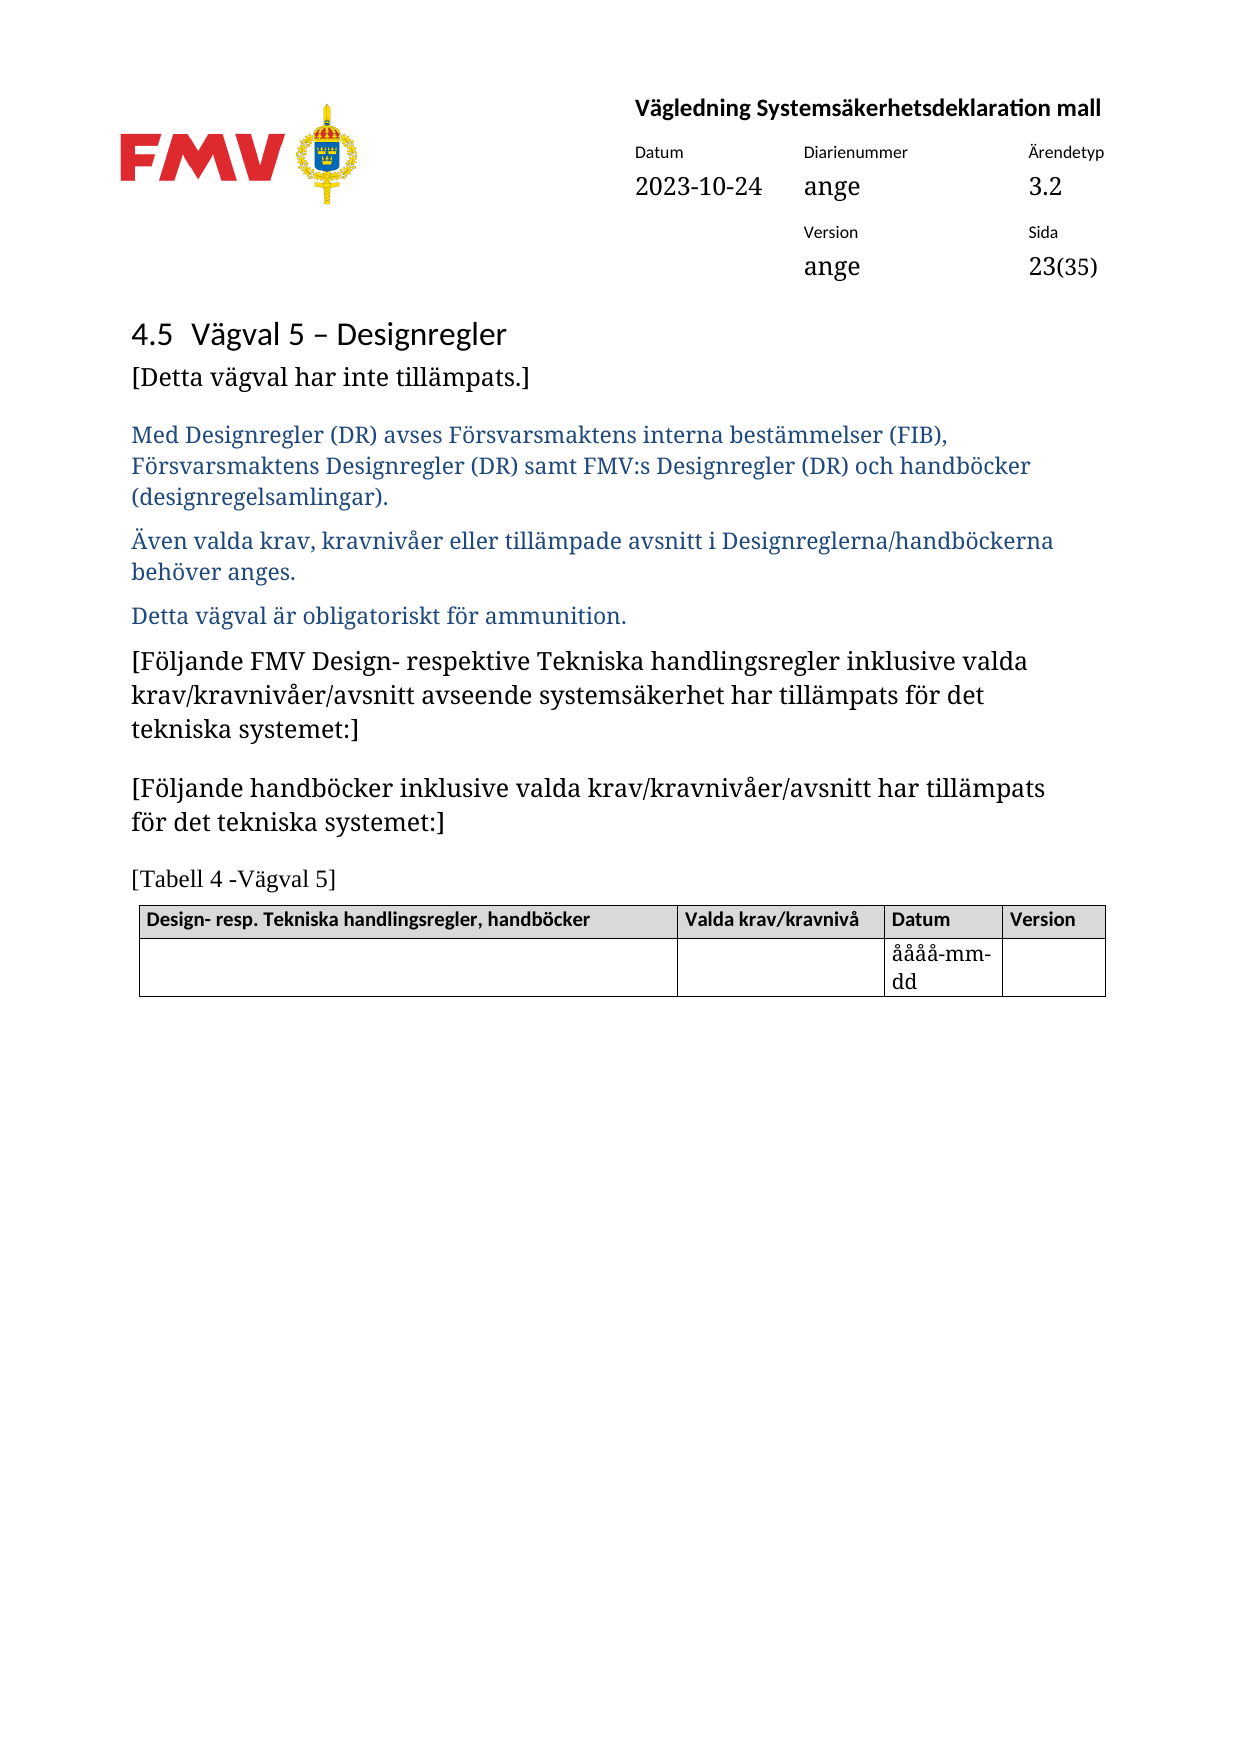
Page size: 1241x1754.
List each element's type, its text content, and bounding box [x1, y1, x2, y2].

table_cell åååå-mm-dd [885, 939, 1002, 996]
table_header Valda krav/kravnivå [678, 906, 884, 938]
table_cell [678, 939, 884, 996]
text [Följande handböcker inklusive valda krav/kravnivåer/avsnitt har tillämpats för det tekniska systemet:] [131, 771, 1087, 839]
text Även valda krav, kravnivåer eller tillämpade avsnitt i Designreglerna/handböckerna behöver anges. [131, 525, 1087, 587]
subtitle Vägval 5 – Designregler [131, 312, 1087, 353]
table_header Datum [885, 906, 1002, 938]
text [Följande FMV Design- respektive Tekniska handlingsregler inklusive valda krav/kravnivåer/avsnitt avseende systemsäkerhet har tillämpats för det tekniska systemet:] [131, 643, 1087, 746]
table_cell [1003, 939, 1105, 996]
text Med Designregler (DR) avses Försvarsmaktens interna bestämmelser (FIB), Försvarsmaktens Designregler (DR) samt FMV:s Designregler (DR) och handböcker (designregelsamlingar). [131, 418, 1087, 512]
text [Detta vägval har inte tillämpats.] [131, 359, 1087, 393]
table_header Version [1003, 906, 1105, 938]
table_header Design- resp. Tekniska handlingsregler, handböcker [140, 906, 677, 938]
text Detta vägval är obligatoriskt för ammunition. [131, 600, 1087, 631]
table_cell [140, 939, 677, 996]
